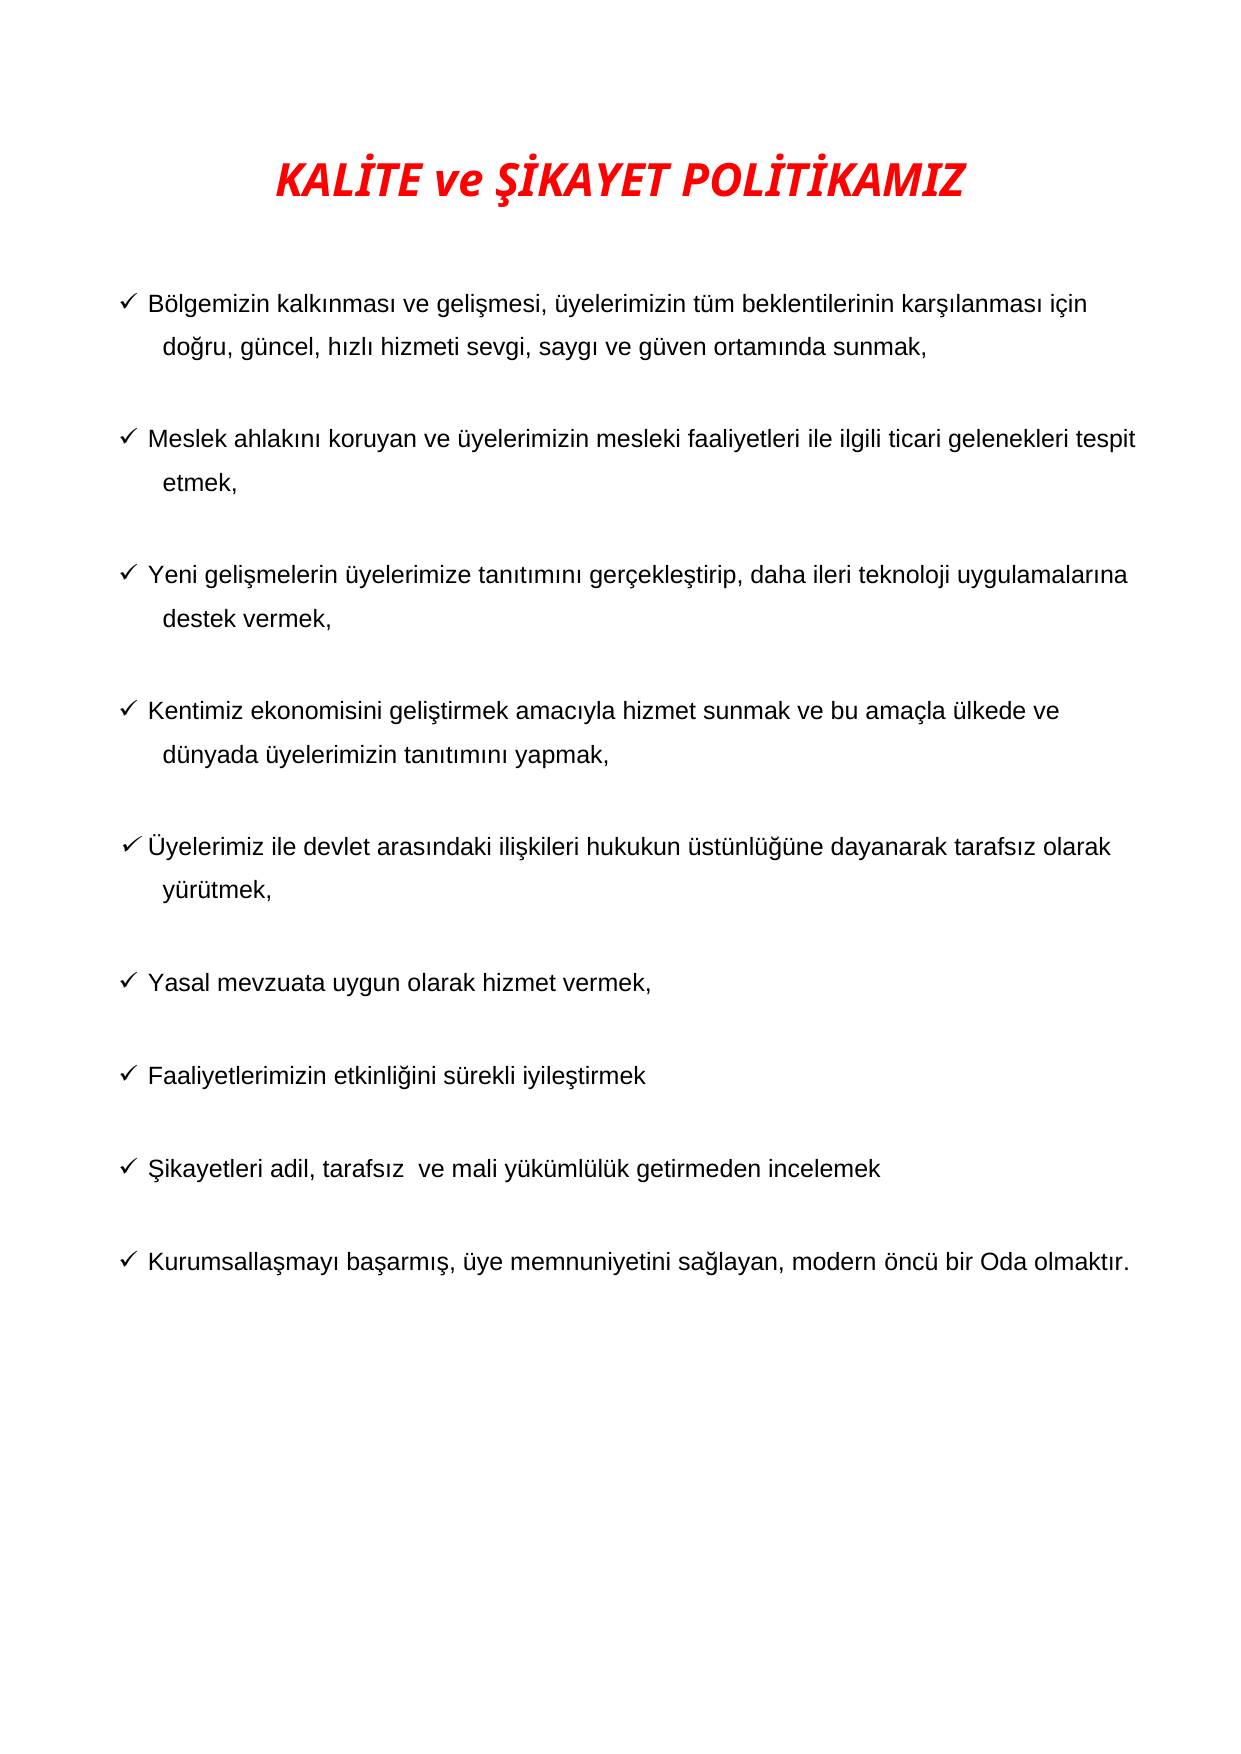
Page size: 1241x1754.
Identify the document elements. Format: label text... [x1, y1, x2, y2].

text KALİTE ve ŞİKAYET POLİTİKAMIZ [148, 148, 1093, 210]
subtitle Meslek ahlakını koruyan ve üyelerimizin mesleki faaliyetleri ile ilgili ticari gelenekleri tespit etmek, [118, 424, 1137, 496]
subtitle Yeni gelişmelerin üyelerimize tanıtımını gerçekleştirip, daha ileri teknoloji uygulamalarına destek vermek, [118, 560, 1137, 632]
subtitle Kentimiz ekonomisini geliştirmek amacıyla hizmet sunmak ve bu amaçla ülkede ve dünyada üyelerimizin tanıtımını yapmak, [118, 696, 1137, 768]
subtitle Bölgemizin kalkınması ve gelişmesi, üyelerimizin tüm beklentilerinin karşılanması için doğru, güncel, hızlı hizmeti sevgi, saygı ve güven ortamında sunmak, [118, 288, 1137, 361]
subtitle Üyelerimiz ile devlet arasındaki ilişkileri hukukun üstünlüğüne dayanarak tarafsız olarak yürütmek, [118, 832, 1137, 904]
subtitle Faaliyetlerimizin etkinliğini sürekli iyileştirmek [118, 1061, 1137, 1090]
list Kurumsallaşmayı başarmış, üye memnuniyetini sağlayan, modern öncü bir Oda olmaktır. [118, 1247, 1137, 1276]
subtitle Şikayetleri adil, tarafsız ve mali yükümlülük getirmeden incelemek [118, 1154, 1137, 1183]
subtitle Yasal mevzuata uygun olarak hizmet vermek, [118, 968, 1137, 997]
